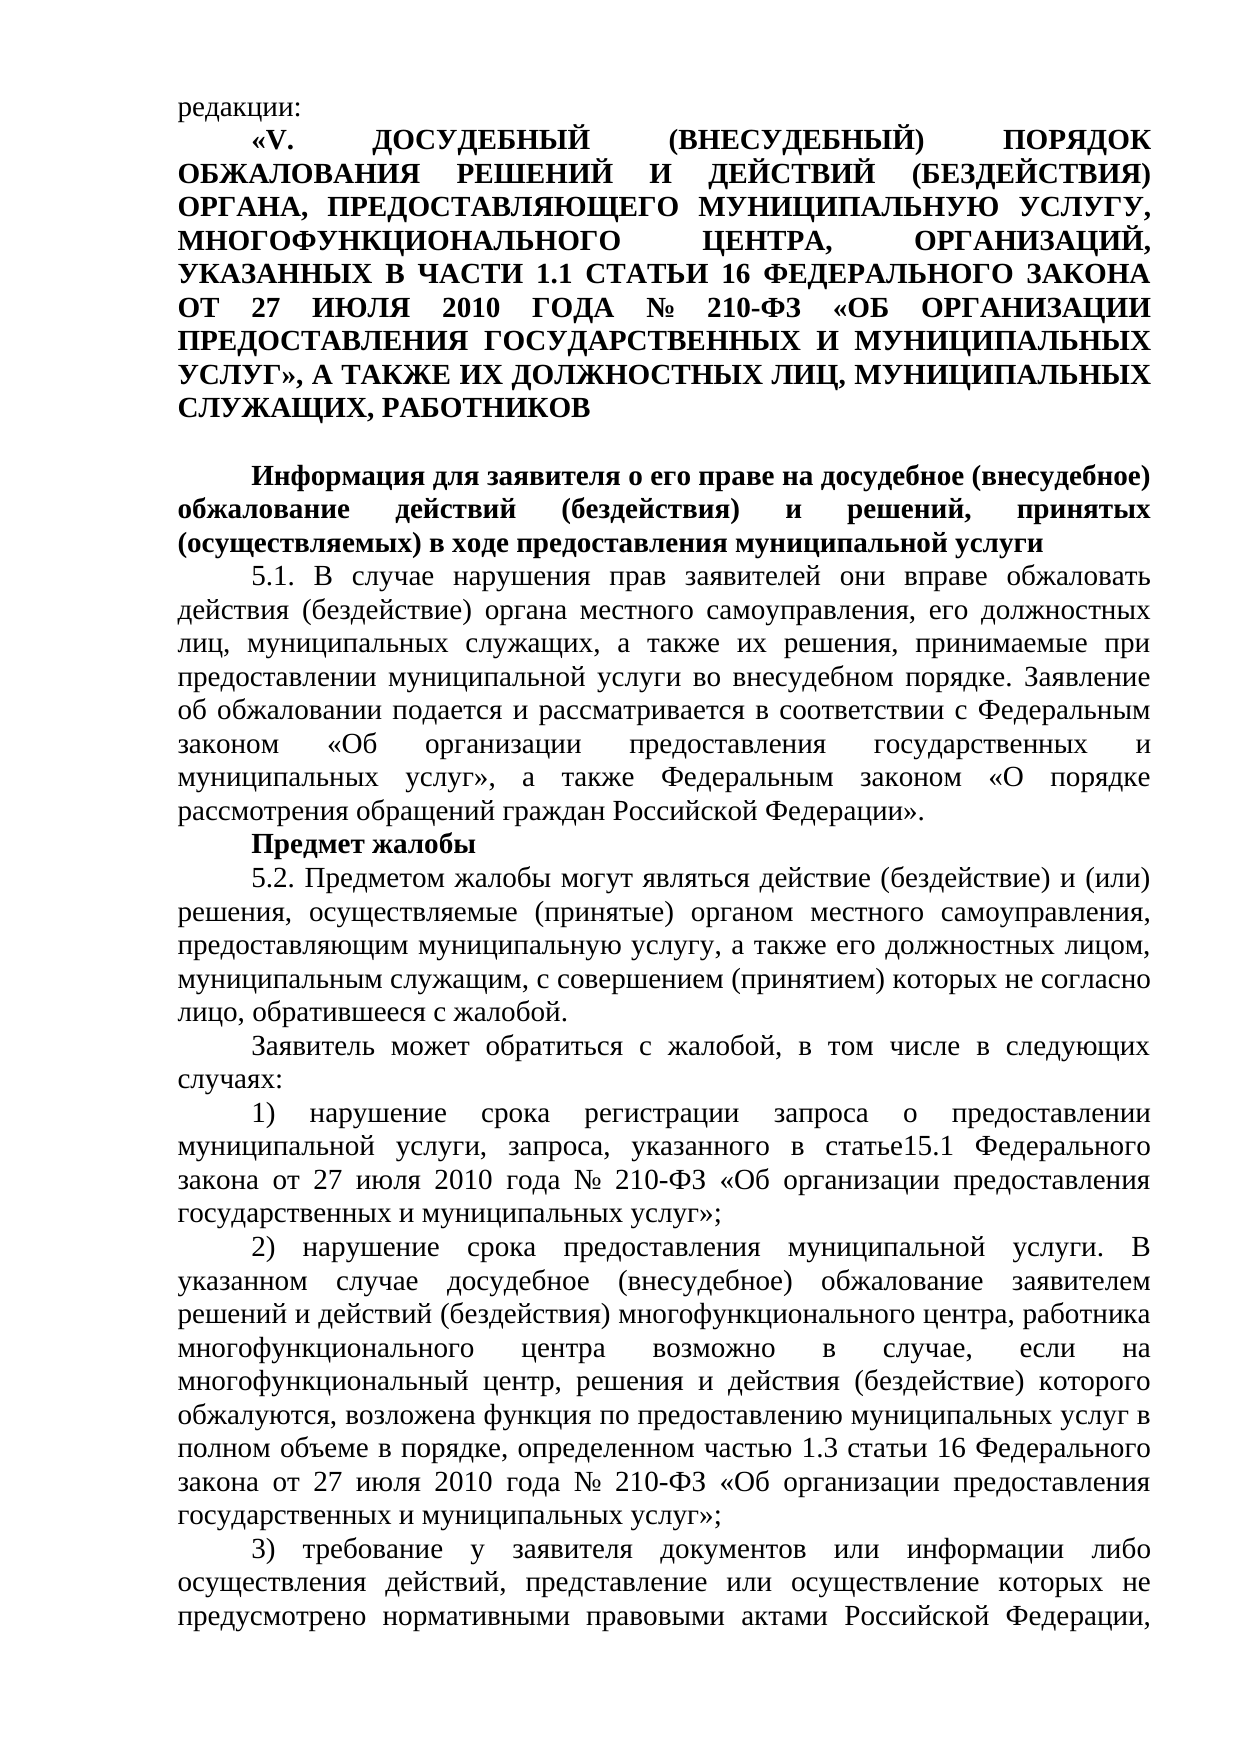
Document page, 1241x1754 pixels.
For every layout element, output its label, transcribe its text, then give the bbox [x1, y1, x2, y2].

text 1) нарушение срока регистрации запроса о предоставлении муниципальной услуги, запроса, указанного в статье15.1 Федерального закона от 27 июля 2010 года № 210-ФЗ «Об организации предоставления государственных и муниципальных услуг»; [177, 1095, 1152, 1229]
text Заявитель может обратиться с жалобой, в том числе в следующих случаях: [177, 1028, 1152, 1095]
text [177, 1531, 1152, 1632]
text 5.1. В случае нарушения прав заявителей они вправе обжаловать действия (бездействие) органа местного самоуправления, его должностных лиц, муниципальных служащих, а также их решения, принимаемые при предоставлении муниципальной услуги во внесудебном порядке. Заявление об обжаловании подается и рассматривается в соответствии с Федеральным законом «Об организации предоставления государственных и муниципальных услуг», а также Федеральным законом «О порядке рассмотрения обращений граждан Российской Федерации». [177, 558, 1152, 827]
text «V. ДОСУДЕБНЫЙ (ВНЕСУДЕБНЫЙ) ПОРЯДОК ОБЖАЛОВАНИЯ РЕШЕНИЙ И ДЕЙСТВИЙ (БЕЗДЕЙСТВИЯ) ОРГАНА, ПРЕДОСТАВЛЯЮЩЕГО МУНИЦИПАЛЬНУЮ УСЛУГУ, МНОГОФУНКЦИОНАЛЬНОГО ЦЕНТРА, ОРГАНИЗАЦИЙ, УКАЗАННЫХ В ЧАСТИ 1.1 СТАТЬИ 16 ФЕДЕРАЛЬНОГО ЗАКОНА ОТ 27 ИЮЛЯ 2010 ГОДА № 210-ФЗ «ОБ ОРГАНИЗАЦИИ ПРЕДОСТАВЛЕНИЯ ГОСУДАРСТВЕННЫХ И МУНИЦИПАЛЬНЫХ УСЛУГ», А ТАКЖЕ ИХ ДОЛЖНОСТНЫХ ЛИЦ, МУНИЦИПАЛЬНЫХ СЛУЖАЩИХ, РАБОТНИКОВ [177, 122, 1152, 424]
text 5.2. Предметом жалобы могут являться действие (бездействие) и (или) решения, осуществляемые (принятые) органом местного самоуправления, предоставляющим муниципальную услугу, а также его должностных лицом, муниципальным служащим, с совершением (принятием) которых не согласно лицо, обратившееся с жалобой. [177, 860, 1152, 1028]
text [177, 89, 1152, 122]
text 2) нарушение срока предоставления муниципальной услуги. В указанном случае досудебное (внесудебное) обжалование заявителем решений и действий (бездействия) многофункционального центра, работника многофункционального центра возможно в случае, если на многофункциональный центр, решения и действия (бездействие) которого обжалуются, возложена функция по предоставлению муниципальных услуг в полном объеме в порядке, определенном частью 1.3 статьи 16 Федерального закона от 27 июля 2010 года № 210-ФЗ «Об организации предоставления государственных и муниципальных услуг»; [177, 1229, 1152, 1531]
text Предмет жалобы [177, 827, 1152, 860]
text Информация для заявителя о его праве на досудебное (внесудебное) обжалование действий (бездействия) и решений, принятых (осуществляемых) в ходе предоставления муниципальной услуги [177, 458, 1152, 558]
